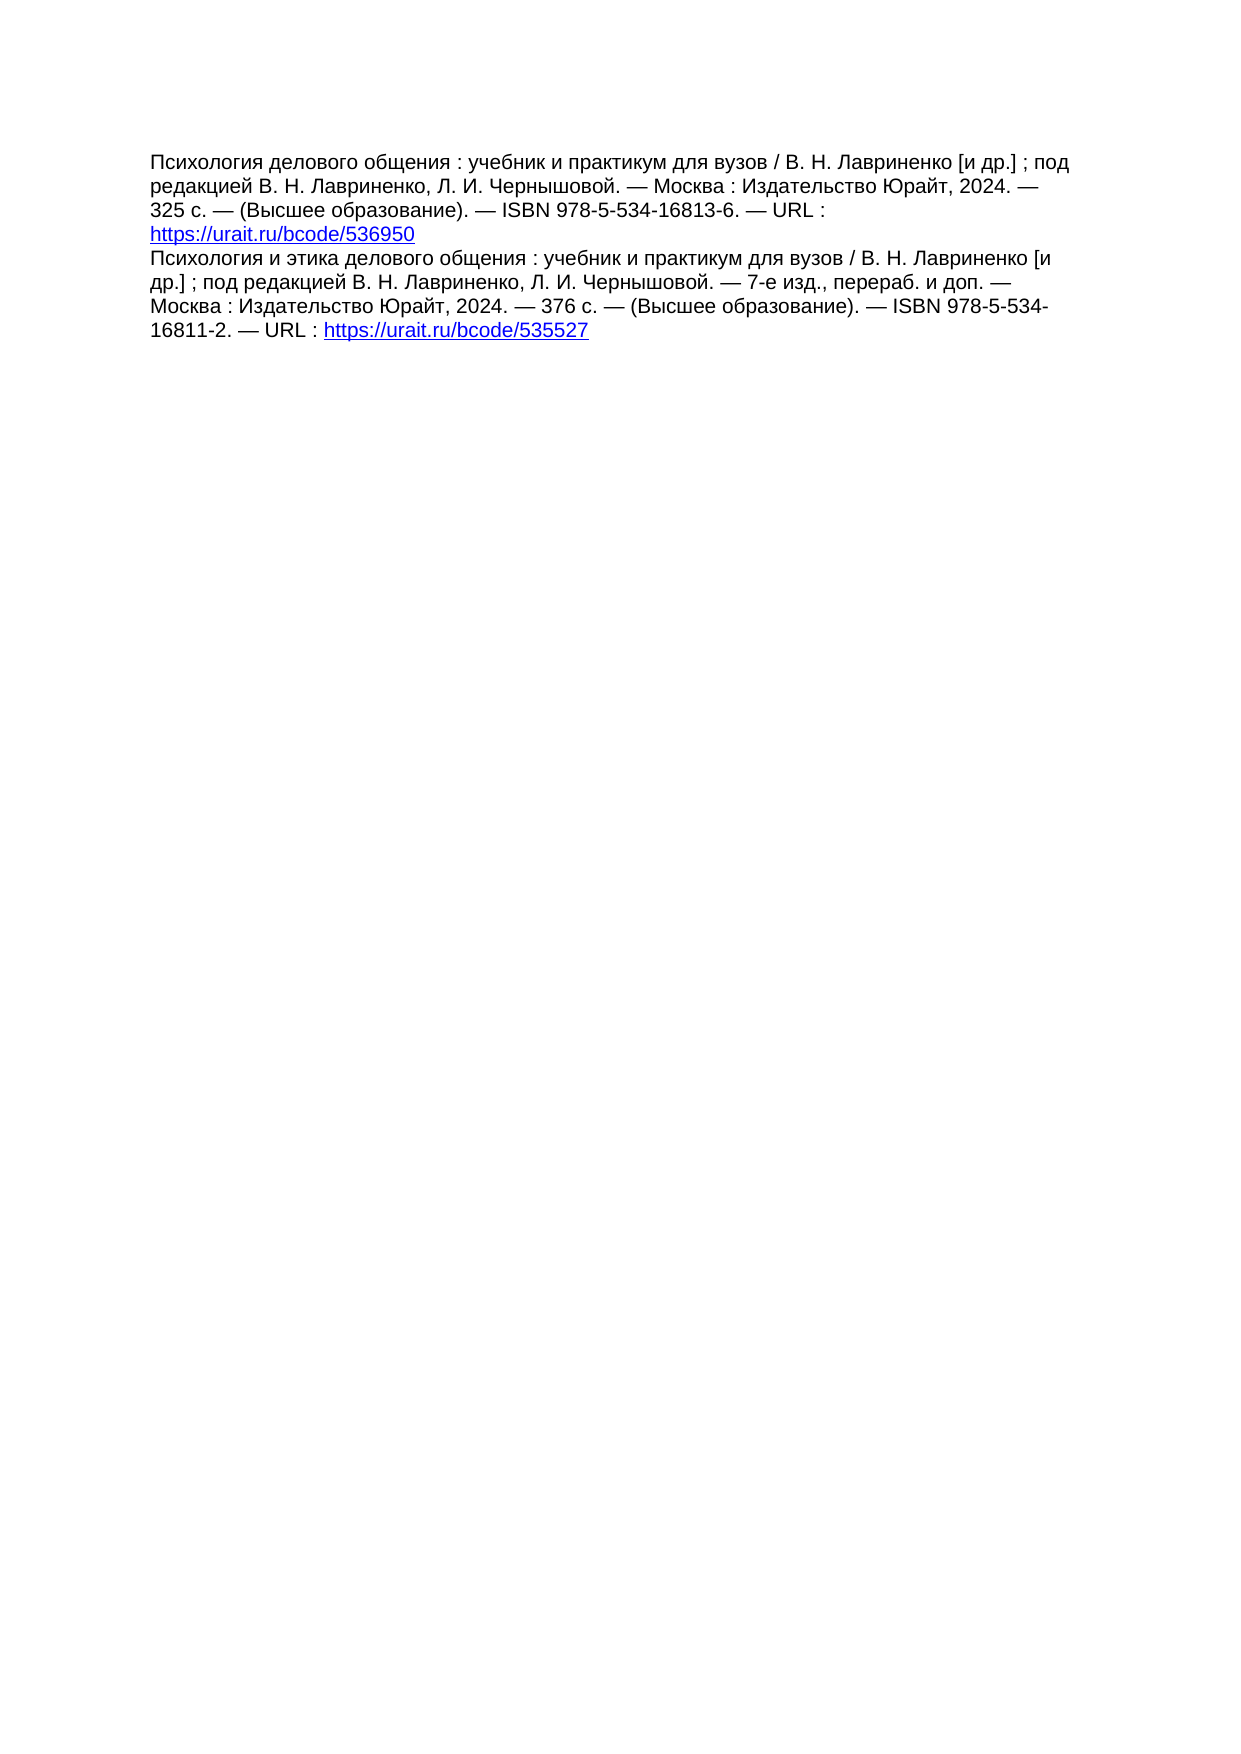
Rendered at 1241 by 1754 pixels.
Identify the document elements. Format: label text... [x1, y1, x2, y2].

text Психология и этика делового общения : учебник и практикум для вузов / В. Н. Лавриненко [и др.] ; под редакцией В. Н. Лавриненко, Л. И. Чернышовой. — 7-е изд., перераб. и доп. — Москва : Издательство Юрайт, 2024. — 376 с. — (Высшее образование). — ISBN 978-5-534-16811-2. — URL : https://urait.ru/bcode/535527 [150, 246, 1090, 342]
text Психология делового общения : учебник и практикум для вузов / В. Н. Лавриненко [и др.] ; под редакцией В. Н. Лавриненко, Л. И. Чернышовой. — Москва : Издательство Юрайт, 2024. — 325 с. — (Высшее образование). — ISBN 978-5-534-16813-6. — URL : https://urait.ru/bcode/536950 [150, 150, 1090, 246]
